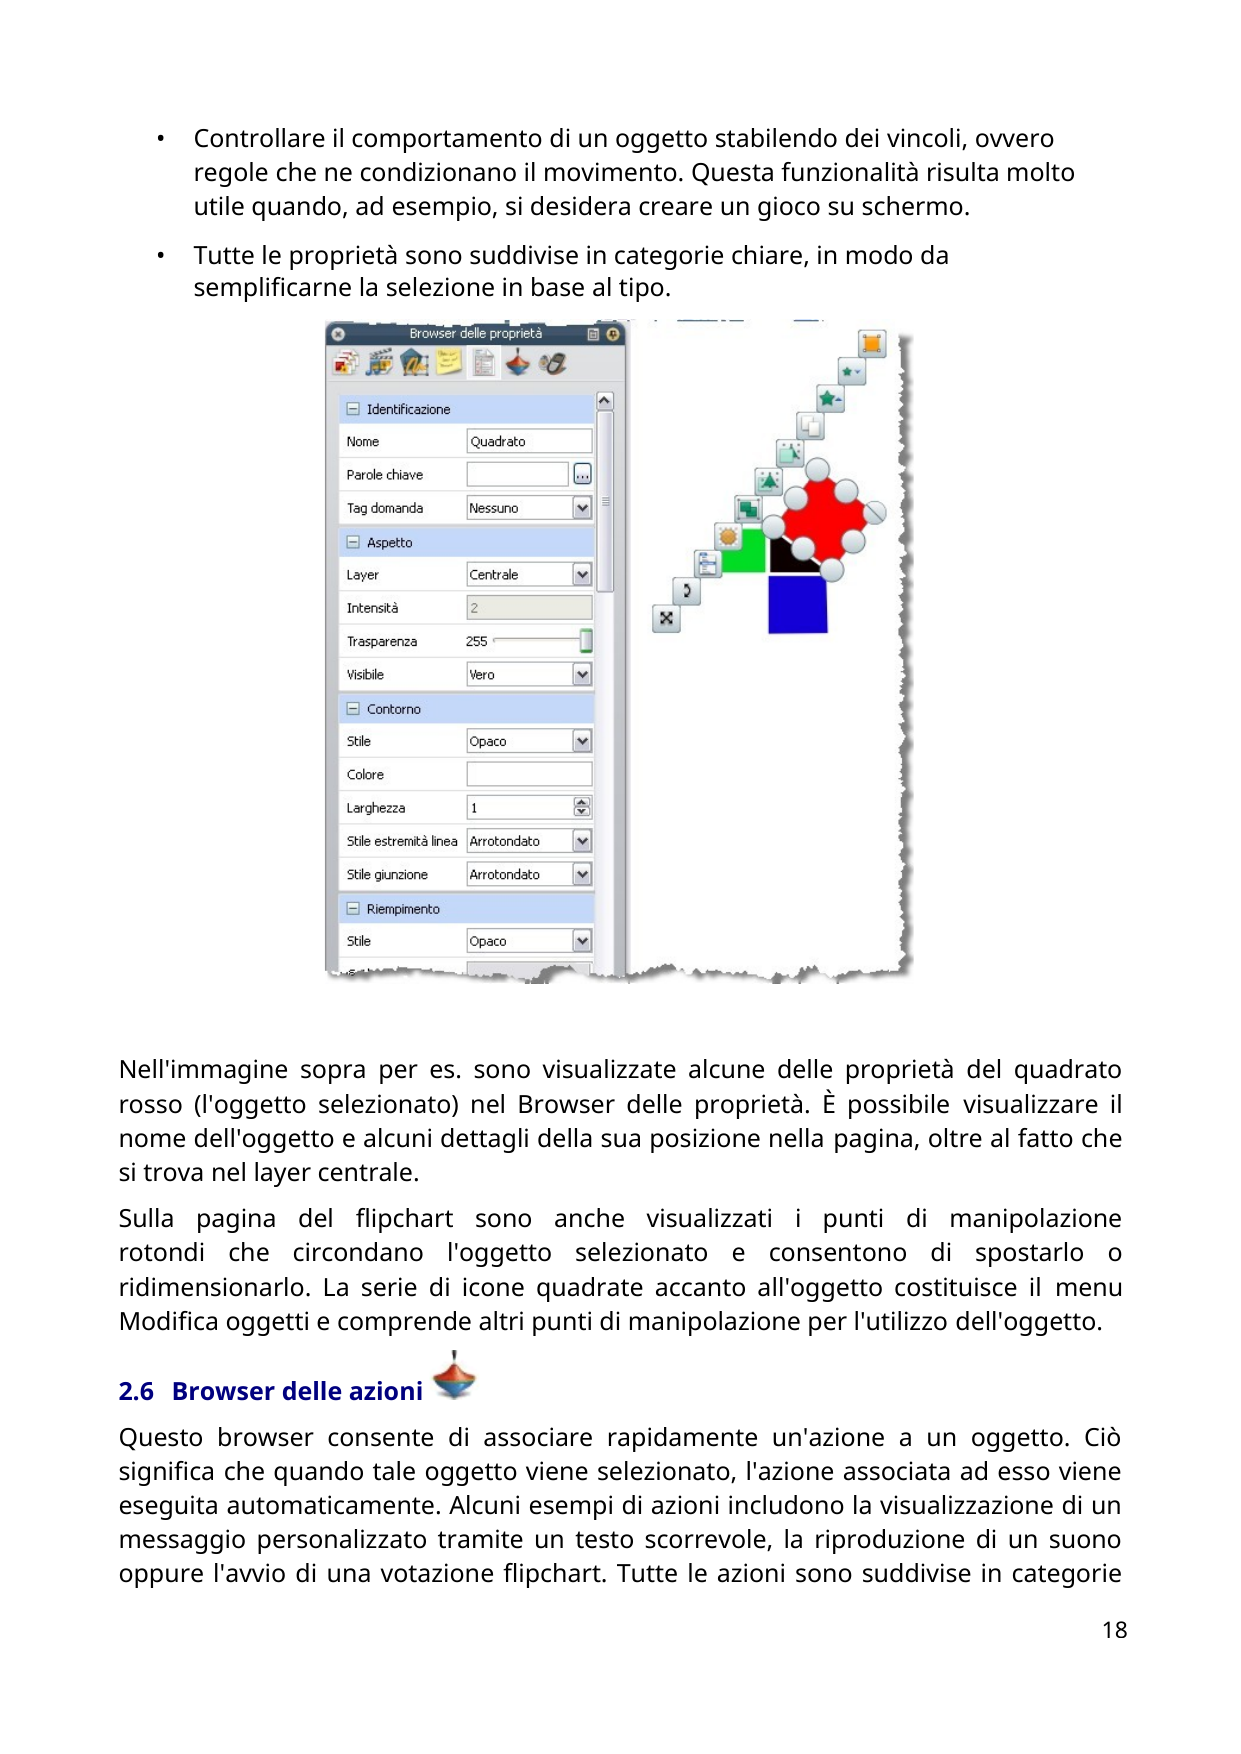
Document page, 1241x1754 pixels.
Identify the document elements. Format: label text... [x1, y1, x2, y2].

picture [429, 1350, 480, 1400]
text Nell'immagine sopra per es. sono visualizzate alcune delle proprietà del quadrato rosso (l'oggetto selezionato) nel Browser delle proprietà. È possibile visualizzare il nome dell'oggetto e alcuni dettagli della sua posizione nella pagina, oltre al fatto che si trova nel layer centrale. [118, 1052, 1123, 1188]
list Controllare il comportamento di un oggetto stabilendo dei vincoli, ovvero regole che ne condizionano il movimento. Questa funzionalità risulta molto utile quando, ad esempio, si desidera creare un gioco su schermo. [156, 120, 1117, 223]
text Sulla pagina del flipchart sono anche visualizzati i punti di manipolazione rotondi che circondano l'oggetto selezionato e consentono di spostarlo o ridimensionarlo. La serie di icone quadrate accanto all'oggetto costituisce il menu Modifica oggetti e comprende altri punti di manipolazione per l'utilizzo dell'oggetto. [118, 1201, 1123, 1337]
picture [324, 319, 914, 984]
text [118, 1420, 1123, 1590]
list Browser delle azioni [118, 1350, 1182, 1407]
list Tutte le proprietà sono suddivise in categorie chiare, in modo da semplificarne la selezione in base al tipo. [156, 237, 1084, 304]
